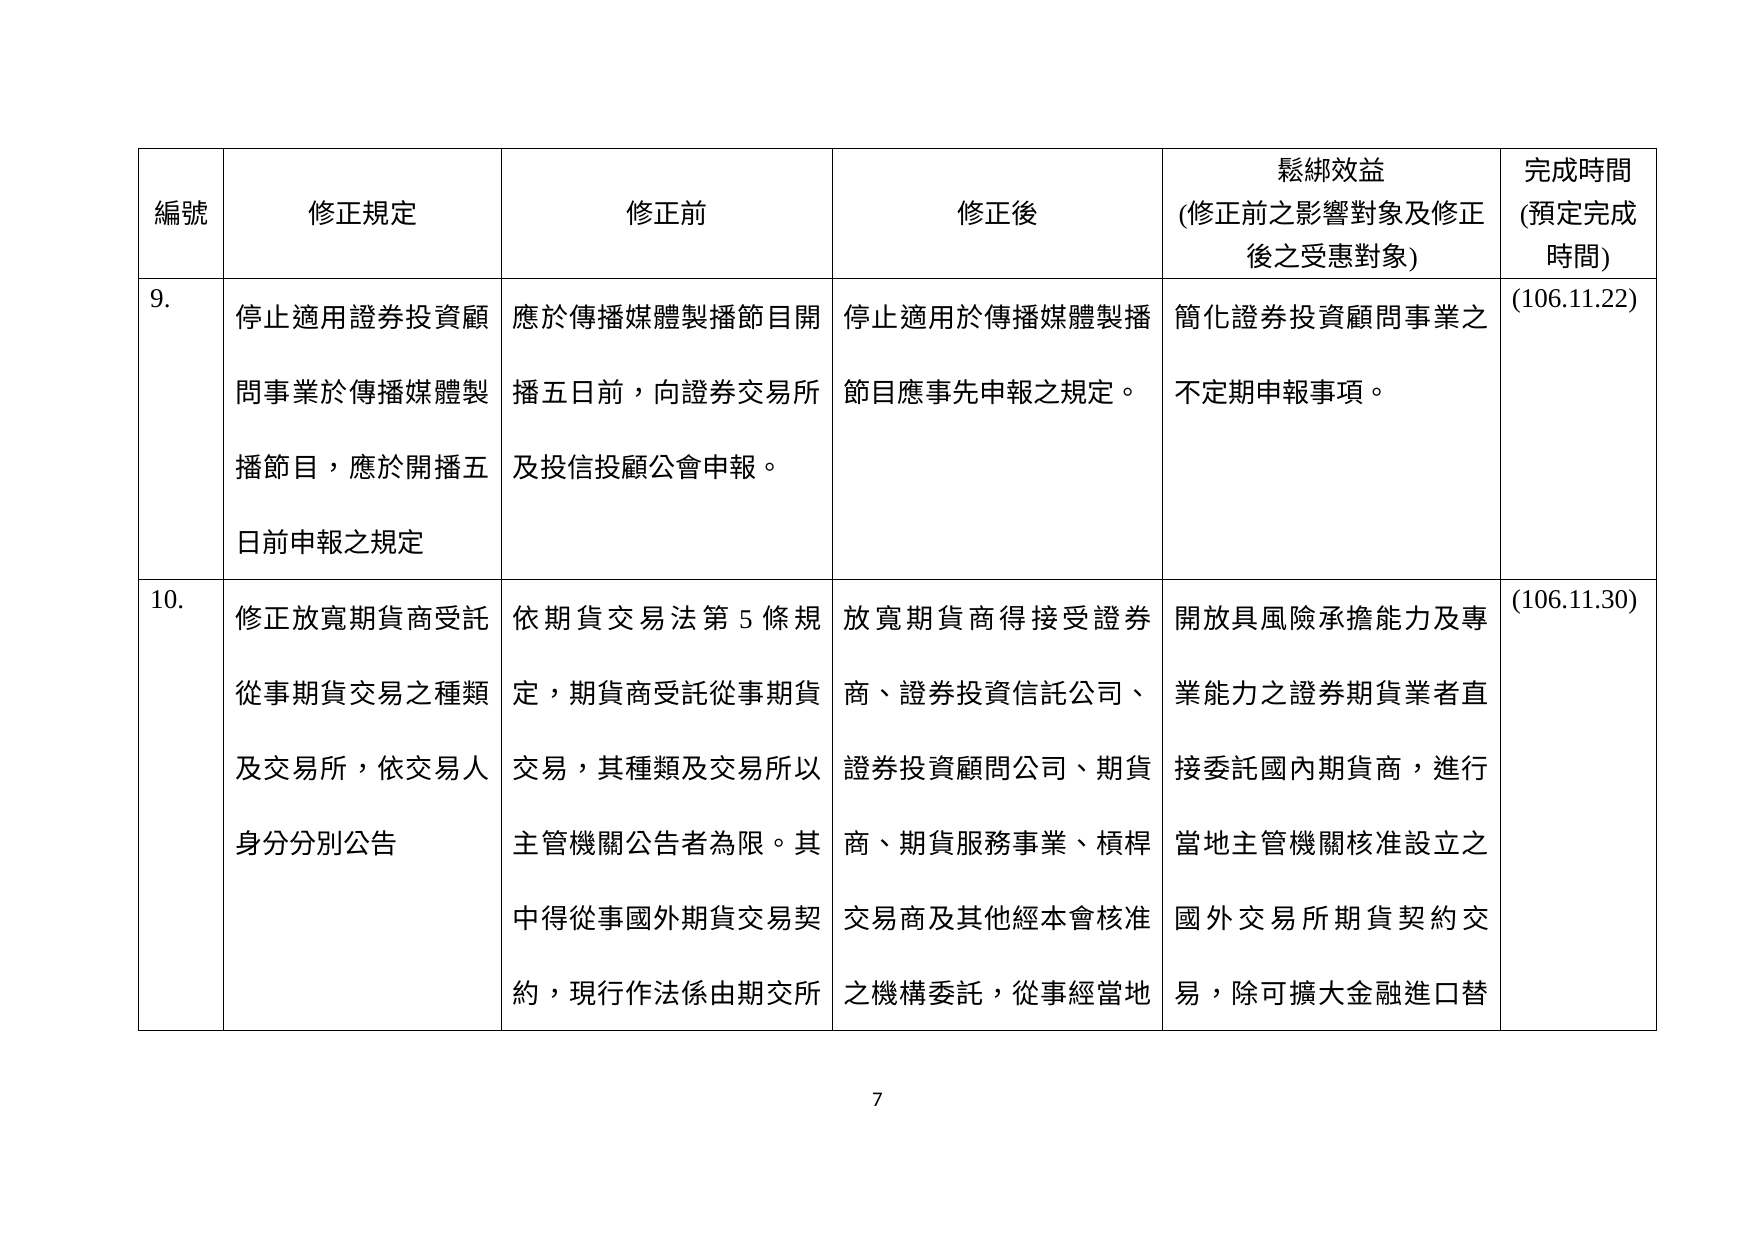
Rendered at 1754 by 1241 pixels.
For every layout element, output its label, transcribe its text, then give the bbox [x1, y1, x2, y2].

table_header 修正後 [833, 149, 1162, 277]
table_cell 修正放寬期貨商受託從事期貨交易之種類及交易所，依交易人身分分別公告 [224, 580, 501, 1029]
table_cell (106.11.22) [1501, 279, 1656, 578]
table_cell 應於傳播媒體製播節目開播五日前，向證券交易所及投信投顧公會申報。 [502, 279, 832, 578]
table_header 鬆綁效益 (修正前之影響對象及修正後之受惠對象) [1163, 149, 1500, 277]
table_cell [833, 580, 1162, 1029]
table_cell 停止適用於傳播媒體製播節目應事先申報之規定。 [833, 279, 1162, 578]
table_header 修正規定 [224, 149, 501, 277]
table_cell 簡化證券投資顧問事業之不定期申報事項。 [1163, 279, 1500, 578]
table_cell 停止適用證券投資顧問事業於傳播媒體製播節目，應於開播五日前申報之規定 [224, 279, 501, 578]
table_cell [502, 580, 832, 1029]
table_cell [139, 580, 223, 1029]
table_header 編號 [139, 149, 223, 277]
table_header 完成時間 (預定完成時間) [1501, 149, 1656, 277]
table_cell (106.11.30) [1501, 580, 1656, 1029]
table_header 修正前 [502, 149, 832, 277]
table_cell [1163, 580, 1500, 1029]
table_cell [139, 279, 223, 578]
